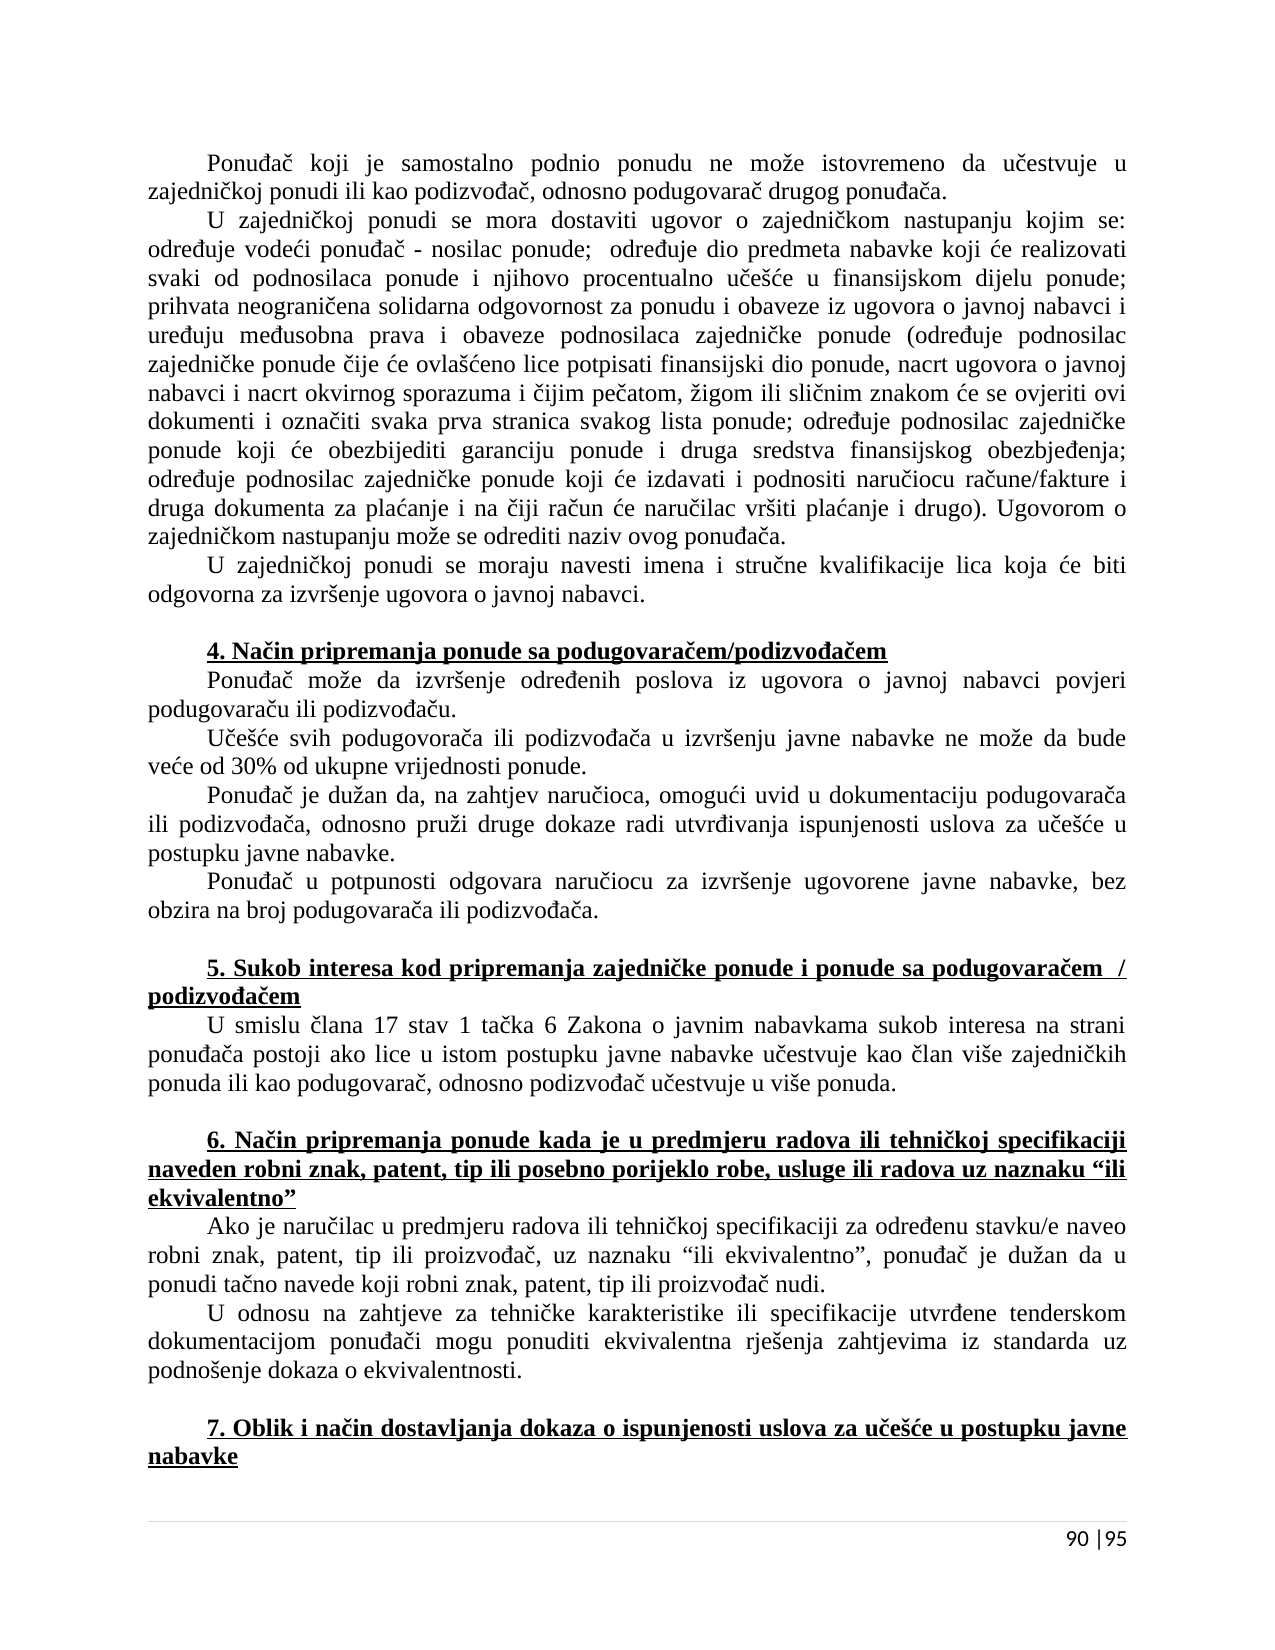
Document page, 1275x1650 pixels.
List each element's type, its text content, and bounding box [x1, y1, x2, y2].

text Ako je naručilac u predmjeru radova ili tehničkoj specifikaciji za određenu stavku/e naveo robni znak, patent, tip ili proizvođač, uz naznaku “ili ekvivalentno”, ponuđač je dužan da u ponudi tačno navede koji robni znak, patent, tip ili proizvođač nudi. [148, 1211, 1127, 1298]
text U odnosu na zahtjeve za tehničke karakteristike ili specifikacije utvrđene tenderskom dokumentacijom ponuđači mogu ponuditi ekvivalentna rješenja zahtjevima iz standarda uz podnošenje dokaza o ekvivalentnosti. [148, 1298, 1127, 1384]
text Učešće svih podugovorača ili podizvođača u izvršenju javne nabavke ne može da bude veće od 30% od ukupne vrijednosti ponude. [148, 723, 1127, 780]
text 6. Način pripremanja ponude kada je u predmjeru radova ili tehničkoj specifikaciji naveden robni znak, patent, tip ili posebno porijeklo robe, usluge ili radova uz naznaku “ili ekvivalentno” [148, 1125, 1127, 1179]
text U zajedničkoj ponudi se mora dostaviti ugovor o zajedničkom nastupanju kojim se: određuje vodeći ponuđač - nosilac ponude; određuje dio predmeta nabavke koji će realizovati svaki od podnosilaca ponude i njihovo procentualno učešće u finansijskom dijelu ponude; prihvata neograničena solidarna odgovornost za ponudu i obaveze iz ugovora o javnoj nabavci i uređuju međusobna prava i obaveze podnosilaca zajedničke ponude (određuje podnosilac zajedničke ponude čije će ovlašćeno lice potpisati finansijski dio ponude, nacrt ugovora o javnoj nabavci i nacrt okvirnog sporazuma i čijim pečatom, žigom ili sličnim znakom će se ovjeriti ovi dokumenti i označiti svaka prva stranica svakog lista ponude; određuje podnosilac zajedničke ponude koji će obezbijediti garanciju ponude i druga sredstva finansijskog obezbjeđenja; određuje podnosilac zajedničke ponude koji će izdavati i podnositi naručiocu račune/fakture i druga dokumenta za plaćanje i na čiji račun će naručilac vršiti plaćanje i drugo). Ugovorom o zajedničkom nastupanju može se odrediti naziv ovog ponuđača. [148, 205, 1127, 550]
text 5. Sukob interesa kod pripremanja zajedničke ponude i ponude sa podugovaračem / podizvođačem [148, 953, 1127, 1010]
text Ponuđač može da izvršenje određenih poslova iz ugovora o javnoj nabavci povjeri podugovaraču ili podizvođaču. [148, 665, 1127, 723]
text U smislu člana 17 stav 1 tačka 6 Zakona o javnim nabavkama sukob interesa na strani ponuđača postoji ako lice u istom postupku javne nabavke učestvuje kao član više zajedničkih ponuda ili kao podugovarač, odnosno podizvođač učestvuje u više ponuda. [148, 1010, 1127, 1096]
text Ponuđač koji je samostalno podnio ponudu ne može istovremeno da učestvuje u zajedničkoj ponudi ili kao podizvođač, odnosno podugovarač drugog ponuđača. [148, 148, 1127, 205]
text 4. Način pripremanja ponude sa podugovaračem/podizvođačem [148, 636, 1127, 665]
text 7. Oblik i način dostavljanja dokaza o ispunjenosti uslova za učešće u postupku javne nabavke [148, 1413, 1127, 1470]
text Ponuđač u potpunosti odgovara naručiocu za izvršenje ugovorene javne nabavke, bez obzira na broj podugovarača ili podizvođača. [148, 866, 1127, 924]
text 6. Način pripremanja ponude kada je u predmjeru radova ili tehničkoj specifikaciji naveden robni znak, patent, tip ili posebno porijeklo robe, usluge ili radova uz naznaku “ili ekvivalentno” [148, 1180, 1127, 1211]
text Ponuđač je dužan da, na zahtjev naručioca, omogući uvid u dokumentaciju podugovarača ili podizvođača, odnosno pruži druge dokaze radi utvrđivanja ispunjenosti uslova za učešće u postupku javne nabavke. [148, 780, 1127, 866]
text U zajedničkoj ponudi se moraju navesti imena i stručne kvalifikacije lica koja će biti odgovorna za izvršenje ugovora o javnoj nabavci. [148, 550, 1127, 608]
